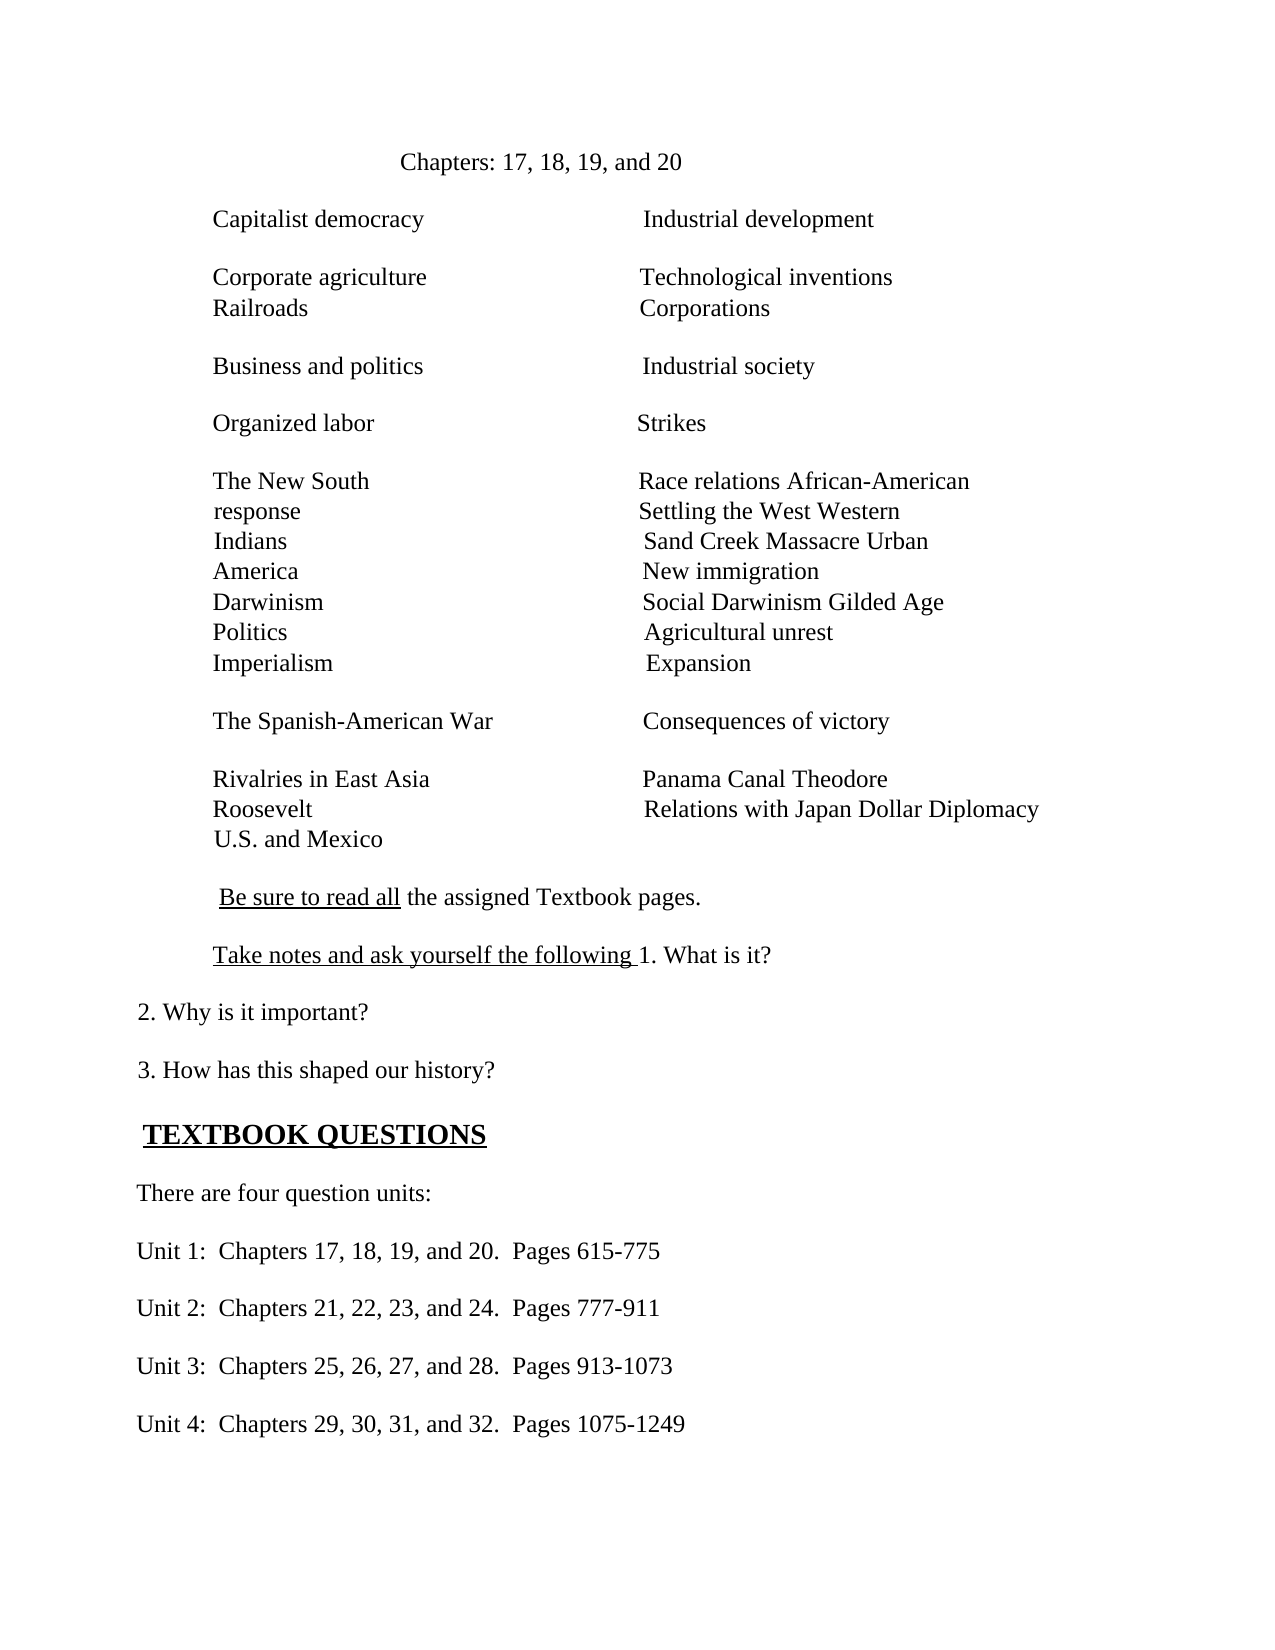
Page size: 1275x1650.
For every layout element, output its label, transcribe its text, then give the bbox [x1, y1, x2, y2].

text Be sure to read all the assigned Textbook pages. [212, 882, 1132, 911]
text Business and politics Industrial society [212, 351, 1132, 379]
subtitle TEXTBOOK QUESTIONS [136, 1117, 1132, 1150]
text Unit 2: Chapters 21, 22, 23, and 24. Pages 777-911 [136, 1293, 1132, 1322]
text America New immigration [212, 556, 1132, 584]
list Why is it important? [137, 997, 1132, 1026]
text Rivalries in East Asia Panama Canal Theodore [212, 764, 1132, 792]
text Corporate agriculture Technological inventions [212, 262, 1132, 291]
list How has this shaped our history? [137, 1055, 1132, 1084]
text Organized labor Strikes [212, 408, 1132, 437]
text Capitalist democracy Industrial development [212, 204, 1132, 233]
text Roosevelt Relations with Japan Dollar Diplomacy U.S. and Mexico [212, 794, 1040, 853]
text Unit 1: Chapters 17, 18, 19, and 20. Pages 615-775 [136, 1236, 1132, 1264]
text The New South Race relations African-American response Settling the West Western Indians Sand Creek Massacre Urban [212, 466, 979, 555]
text There are four question units: [136, 1178, 1132, 1207]
text Politics Agricultural unrest [212, 617, 1132, 646]
text Darwinism Social Darwinism Gilded Age [212, 587, 1132, 615]
text Chapters: 17, 18, 19, and 20 [212, 147, 1132, 176]
text The Spanish-American War Consequences of victory [212, 706, 1132, 735]
text Imperialism Expansion [212, 648, 1132, 677]
text Unit 4: Chapters 29, 30, 31, and 32. Pages 1075-1249 [136, 1409, 1132, 1438]
text Unit 3: Chapters 25, 26, 27, and 28. Pages 913-1073 [136, 1351, 1132, 1380]
text Take notes and ask yourself the following 1. What is it? [212, 940, 1132, 969]
text Railroads Corporations [212, 293, 1132, 322]
